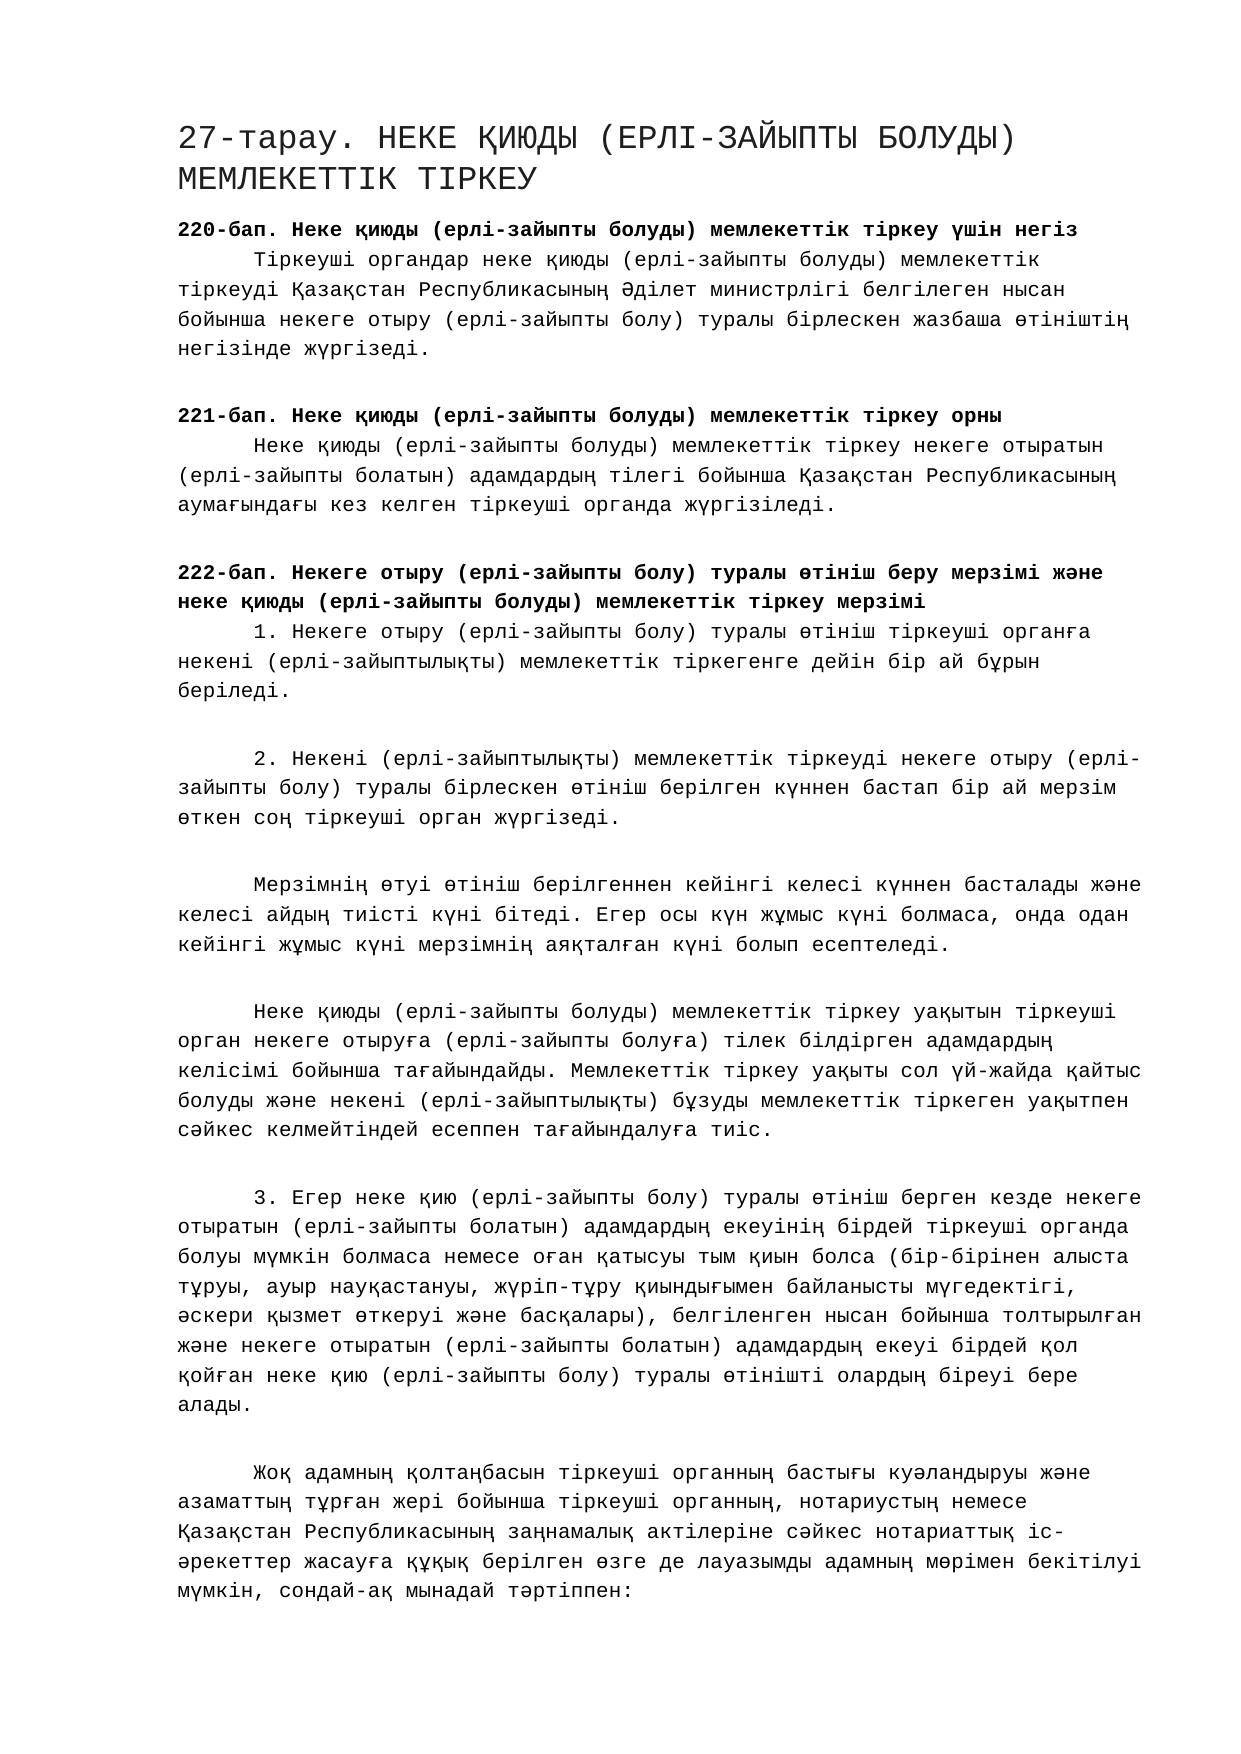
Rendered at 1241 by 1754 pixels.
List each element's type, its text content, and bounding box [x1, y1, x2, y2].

text 1. Некеге отыру (ерлі-зайыпты болу) туралы өтініш тіркеуші органға некені (ерлі-зайыптылықты) мемлекеттік тіркегенге дейін бір ай бұрын беріледі. [177, 615, 1152, 704]
text 220-бап. Неке қиюды (ерлі-зайыпты болуды) мемлекеттік тіркеу үшін негіз [177, 213, 1152, 243]
text 3. Егер неке қию (ерлі-зайыпты болу) туралы өтініш берген кезде некеге отыратын (ерлі-зайыпты болатын) адамдардың екеуінің бірдей тіркеуші органда болуы мүмкін болмаса немесе оған қатысуы тым қиын болса (бір-бірінен алыста тұруы, ауыр науқастануы, жүріп-тұру қиындығымен байланысты мүгедектігі, әскери қызмет өткеруі және басқалары), белгіленген нысан бойынша толтырылған және некеге отыратын (ерлі-зайыпты болатын) адамдардың екеуі бірдей қол қойған неке қию (ерлі-зайыпты болу) туралы өтінішті олардың біреуі бере алады. [177, 1181, 1152, 1418]
text 2. Некені (ерлі-зайыптылықты) мемлекеттік тіркеуді некеге отыру (ерлі-зайыпты болу) туралы бірлескен өтініш берілген күннен бастап бір ай мерзім өткен соң тіркеуші орган жүргізеді. [177, 742, 1152, 831]
text Неке қиюды (ерлі-зайыпты болуды) мемлекеттік тіркеу некеге отыратын (ерлі-зайыпты болатын) адамдардың тілегі бойынша Қазақстан Республикасының аумағындағы кез келген тіркеуші органда жүргізіледі. [177, 429, 1152, 518]
text Мерзімнің өтуі өтініш берілгеннен кейінгі келесі күннен басталады және келесі айдың тиісті күні бітеді. Егер осы күн жұмыс күні болмаса, онда одан кейінгі жұмыс күні мерзімнің аяқталған күні болып есептеледі. [177, 868, 1152, 957]
text Неке қиюды (ерлі-зайыпты болуды) мемлекеттік тіркеу уақытын тіркеуші орган некеге отыруға (ерлі-зайыпты болуға) тілек білдірген адамдардың келісімі бойынша тағайындайды. Мемлекеттік тiркеу уақыты сол үй-жайда қайтыс болуды және некені (ерлі-зайыптылықты) бұзуды мемлекеттік тiркеген уақытпен сәйкес келмейтiндей есеппен тағайындалуға тиіс. [177, 995, 1152, 1143]
text 27-тарау. НЕКЕ ҚИЮДЫ (ЕРЛІ-ЗАЙЫПТЫ БОЛУДЫ) МЕМЛЕКЕТТІК ТІРКЕУ [177, 118, 1152, 199]
text 221-бап. Неке қиюды (ерлі-зайыпты болуды) мемлекеттік тіркеу орны [177, 399, 1152, 429]
text Тіркеуші органдар неке қиюды (ерлі-зайыпты болуды) мемлекеттік тіркеуді Қазақстан Республикасының Әділет министрлігі белгілеген нысан бойынша некеге отыру (ерлі-зайыпты болу) туралы бірлескен жазбаша өтініштің негізінде жүргізеді. [177, 243, 1152, 362]
text 222-бап. Некеге отыру (ерлі-зайыпты болу) туралы өтініш беру мерзімі және неке қиюды (ерлі-зайыпты болуды) мемлекеттік тіркеу мерзімі [177, 556, 1152, 615]
text Жоқ адамның қолтаңбасын тіркеуші органның бастығы куәландыруы және азаматтың тұрған жері бойынша тіркеуші органның, нотариустың немесе Қазақстан Республикасының заңнамалық актілеріне сәйкес нотариаттық іс-әрекеттер жасауға құқық берілген өзге де лауазымды адамның мөрімен бекітілуі мүмкін, сондай-ақ мынадай тәртіппен: [177, 1456, 1152, 1604]
